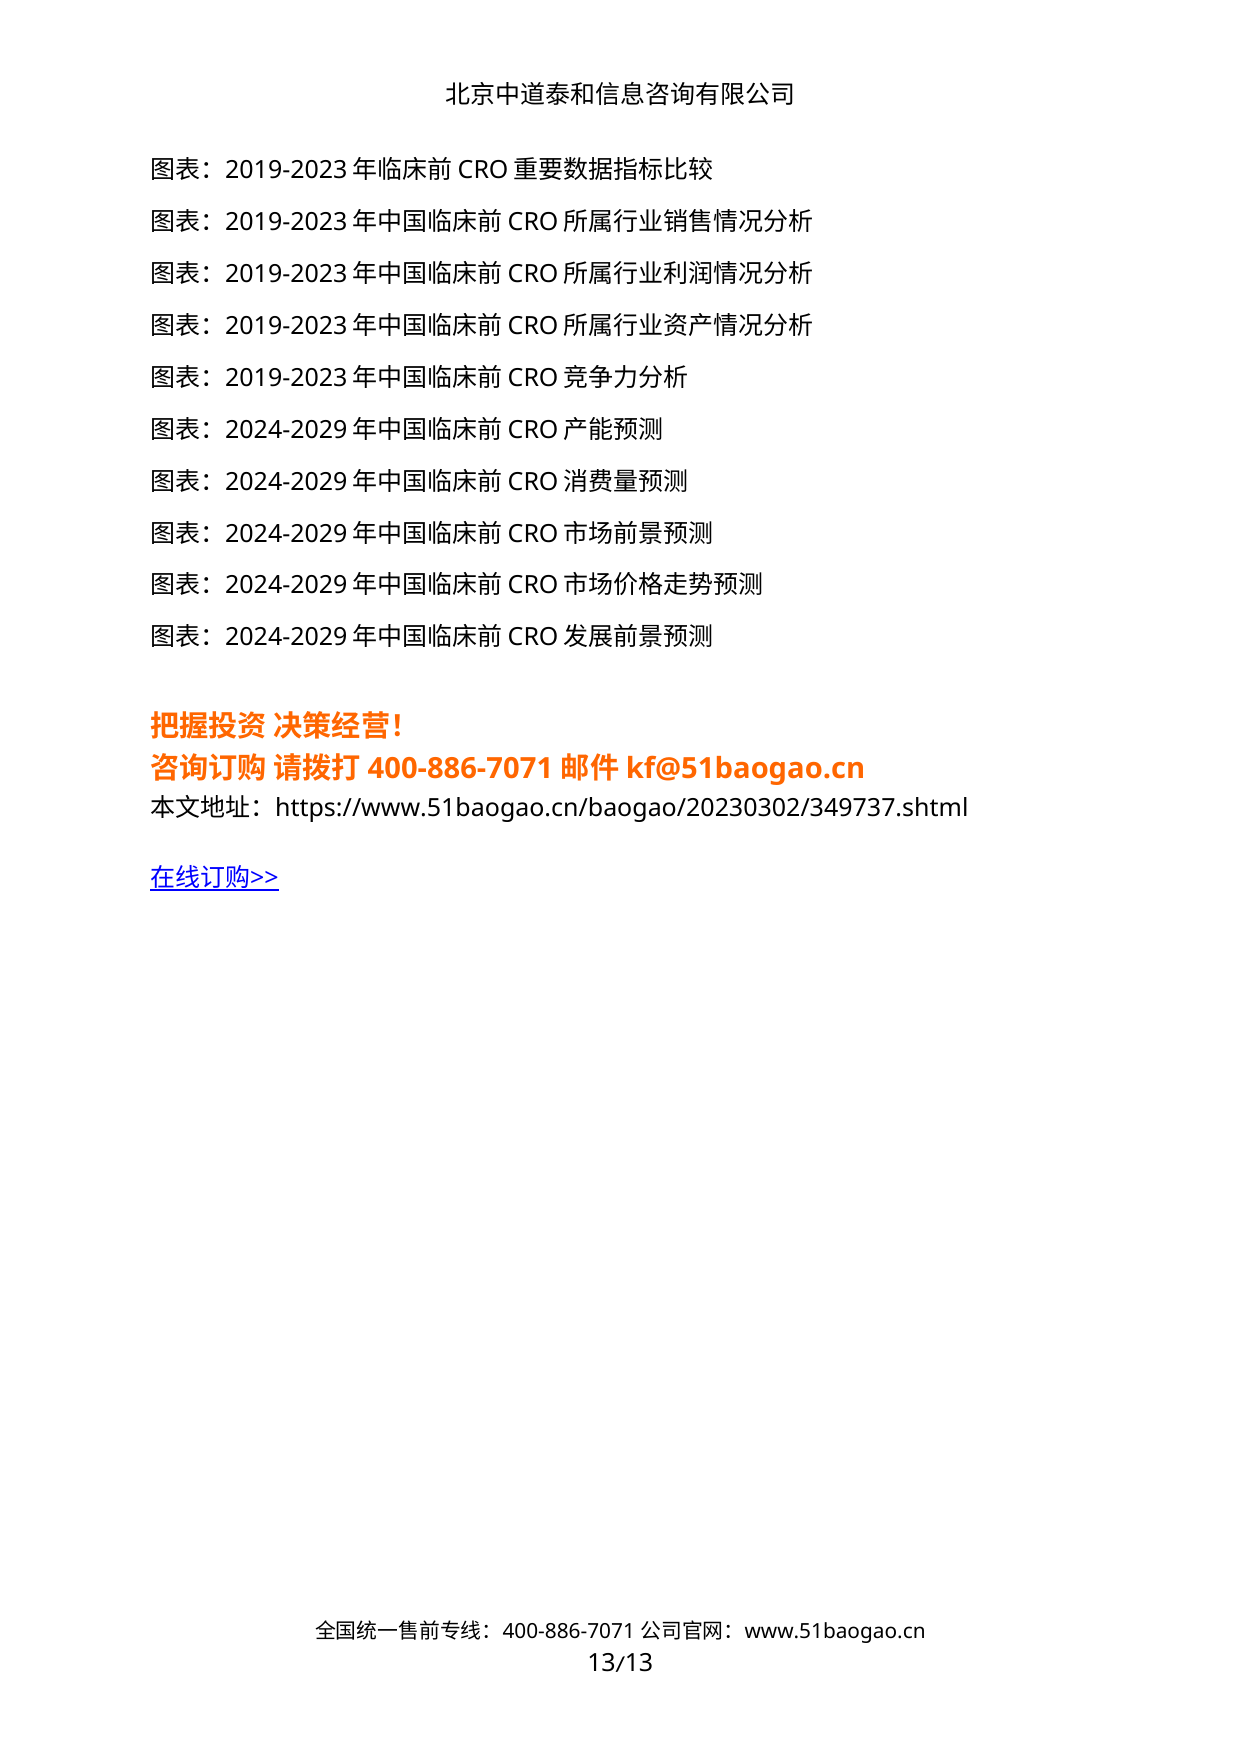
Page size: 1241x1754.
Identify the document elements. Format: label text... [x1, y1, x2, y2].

text 图表：2024-2029年中国临床前CRO产能预测 [150, 409, 1090, 446]
text 图表：2024-2029年中国临床前CRO市场价格走势预测 [150, 565, 1090, 601]
text 图表：2024-2029年中国临床前CRO消费量预测 [150, 461, 1090, 497]
text 图表：2019-2023年中国临床前CRO所属行业利润情况分析 [150, 254, 1090, 290]
text 在线订购>> [150, 824, 1090, 894]
text 把握投资 决策经营！咨询订购 请拨打 400-886-7071 邮件 kf@51baogao.cn本文地址：https://www.51baogao.cn/baogao/20230302/349737.shtml [150, 669, 1090, 824]
text 图表：2024-2029年中国临床前CRO市场前景预测 [150, 513, 1090, 549]
text 图表：2019-2023年临床前CRO重要数据指标比较 [150, 150, 1090, 186]
text 图表：2024-2029年中国临床前CRO发展前景预测 [150, 617, 1090, 653]
text 图表：2019-2023年中国临床前CRO竞争力分析 [150, 357, 1090, 394]
text 图表：2019-2023年中国临床前CRO所属行业资产情况分析 [150, 306, 1090, 342]
text 图表：2019-2023年中国临床前CRO所属行业销售情况分析 [150, 202, 1090, 238]
